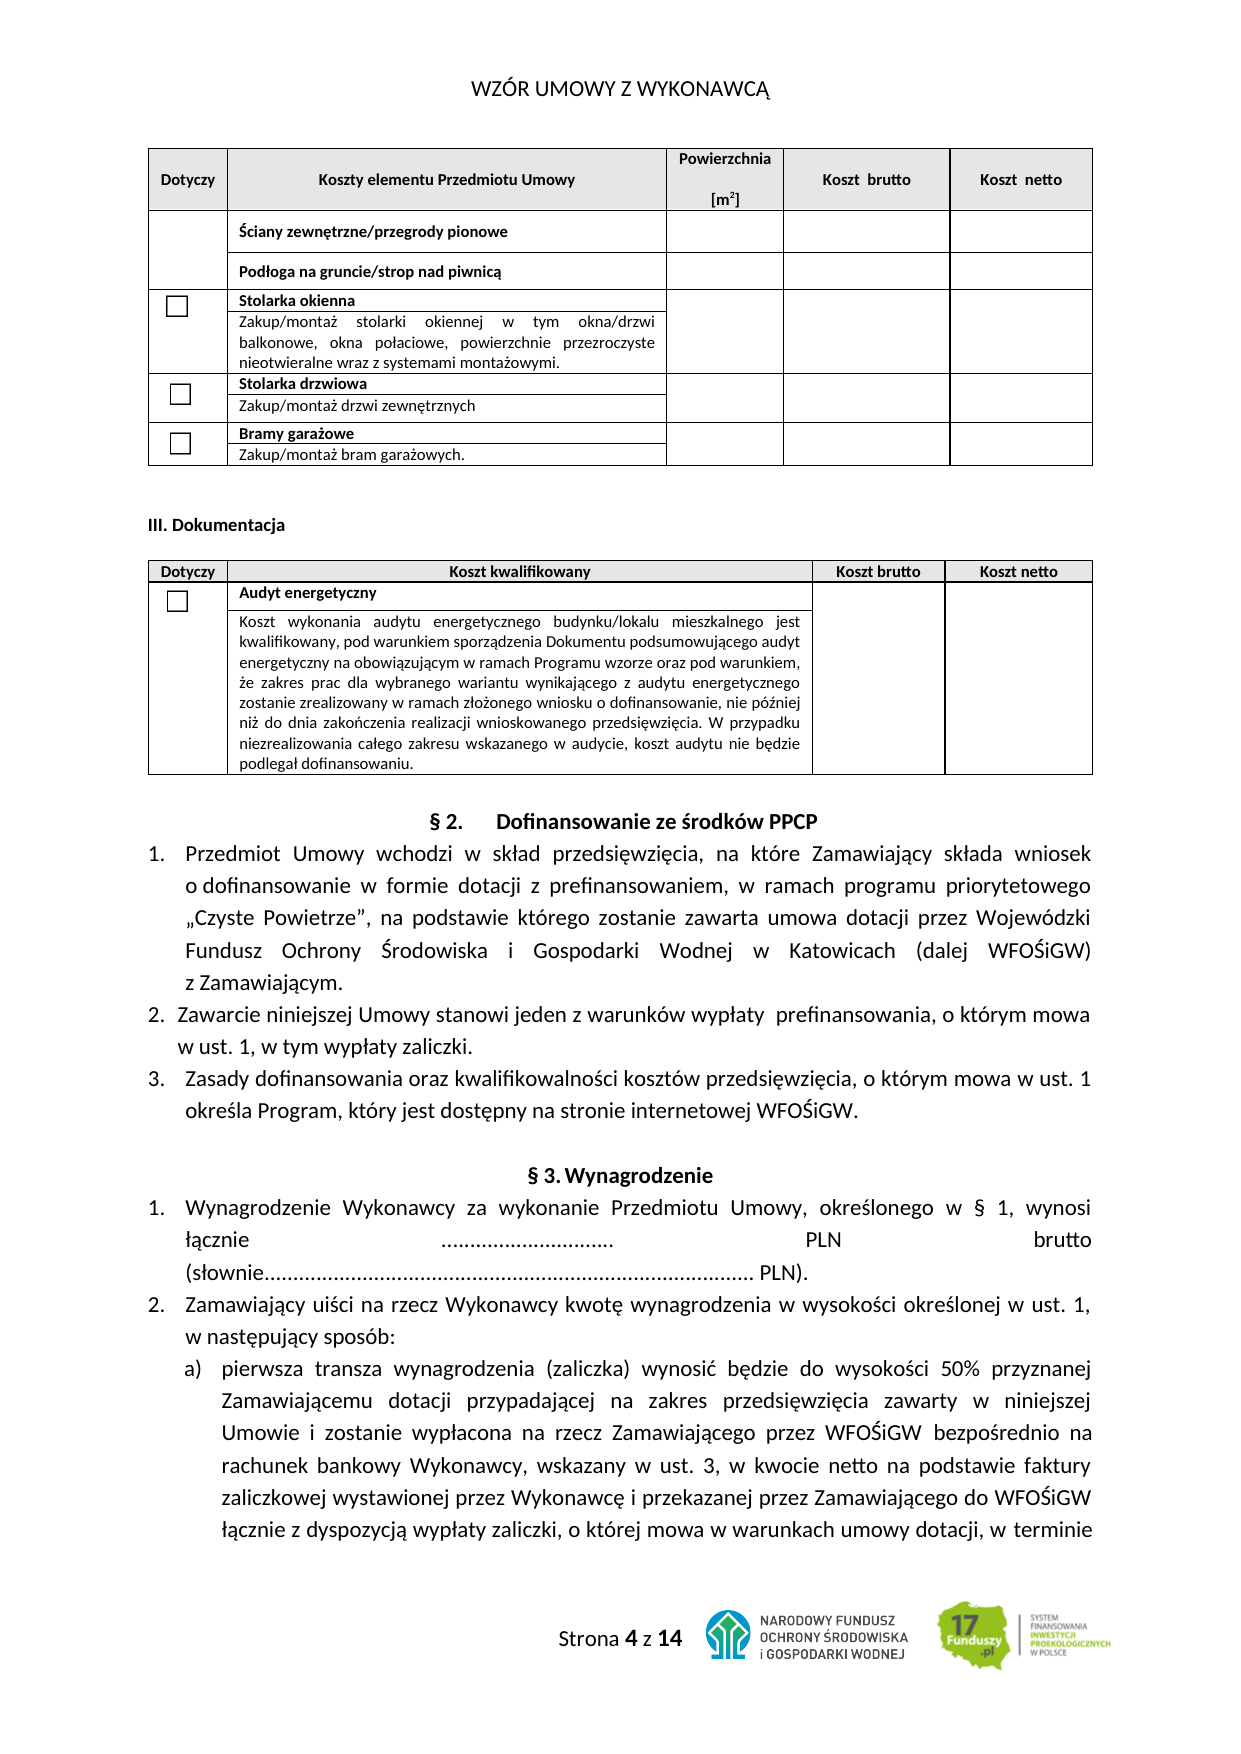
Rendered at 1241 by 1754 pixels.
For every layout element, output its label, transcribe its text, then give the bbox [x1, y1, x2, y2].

picture [159, 585, 190, 616]
table_cell Zakup/montaż drzwi zewnętrznych [228, 395, 666, 422]
table_cell [784, 423, 949, 464]
table_cell [951, 290, 1092, 372]
picture [672, 1599, 1111, 1673]
list Zawarcie niniejszej Umowy stanowi jeden z warunków wypłaty prefinansowania, o którym mowa w ust. 1, w tym wypłaty zaliczki. [148, 1000, 1093, 1060]
list Przedmiot Umowy wchodzi w skład przedsięwzięcia, na które Zamawiający składa wniosek o dofinansowanie w formie dotacji z prefinansowaniem, w ramach programu priorytetowego „Czyste Powietrze”, na podstawie którego zostanie zawarta umowa dotacji przez Wojewódzki Fundusz Ochrony Środowiska i Gospodarki Wodnej w Katowicach (dalej WFOŚiGW) z Zamawiającym. [148, 839, 1093, 996]
table_header Dotyczy [149, 561, 227, 581]
table_header Dotyczy [149, 149, 227, 209]
table_cell [951, 211, 1092, 252]
table_cell Bramy garażowe [228, 423, 666, 443]
picture [162, 428, 193, 459]
table_cell [813, 583, 944, 774]
table_cell [149, 290, 227, 372]
table_cell [784, 253, 949, 289]
table_cell Stolarka okienna [228, 290, 666, 311]
table_cell Zakup/montaż stolarki okiennej w tym okna/drzwi balkonowe, okna połaciowe, powierzchnie przezroczyste nieotwieralne wraz z systemami montażowymi. [228, 312, 666, 372]
table_header Koszt kwalifikowany [228, 561, 812, 581]
table_cell Stolarka drzwiowa [228, 374, 666, 394]
text III. Dokumentacja [148, 513, 1093, 536]
list Wynagrodzenie [148, 1161, 1093, 1189]
table_header Koszt brutto [784, 149, 949, 209]
picture [162, 378, 193, 409]
table_cell [667, 374, 783, 422]
table_cell [784, 211, 949, 252]
table_cell Zakup/montaż bram garażowych. [228, 444, 666, 464]
table_cell [951, 423, 1092, 464]
table_cell [951, 374, 1092, 422]
table_cell Podłoga na gruncie/strop nad piwnicą [228, 253, 666, 289]
table_cell [149, 374, 227, 422]
table_cell [667, 253, 783, 289]
table_cell [149, 583, 227, 774]
table_cell Audyt energetyczny [228, 583, 812, 610]
table_header Koszt brutto [813, 561, 944, 581]
table_cell Ściany zewnętrzne/przegrody pionowe [228, 211, 666, 252]
table_cell [784, 290, 949, 372]
list Dofinansowanie ze środków PPCP [148, 807, 1093, 835]
table_header Koszty elementu Przedmiotu Umowy [228, 149, 666, 209]
table_cell Koszt wykonania audytu energetycznego budynku/lokalu mieszkalnego jest kwalifikowany, pod warunkiem sporządzenia Dokumentu podsumowującego audyt energetyczny na obowiązującym w ramach Programu wzorze oraz pod warunkiem, że zakres prac dla wybranego wariantu wynikającego z audytu energetycznego zostanie zrealizowany w ramach złożonego wniosku o dofinansowanie, nie później niż do dnia zakończenia realizacji wnioskowanego przedsięwzięcia. W przypadku niezrealizowania całego zakresu wskazanego w audycie, koszt audytu nie będzie podlegał dofinansowaniu. [228, 611, 812, 774]
picture [158, 290, 190, 321]
table_header Powierzchnia [m2] [667, 149, 783, 209]
table_header Koszt netto [946, 561, 1092, 581]
table_cell [946, 583, 1092, 774]
table_header Koszt netto [951, 149, 1092, 209]
table_cell [667, 290, 783, 372]
list Zasady dofinansowania oraz kwalifikowalności kosztów przedsięwzięcia, o którym mowa w ust. 1 określa Program, który jest dostępny na stronie internetowej WFOŚiGW. [148, 1064, 1093, 1125]
table_cell [784, 374, 949, 422]
table_cell [149, 423, 227, 464]
list Wynagrodzenie Wykonawcy za wykonanie Przedmiotu Umowy, określonego w § 1, wynosi łącznie .............................. PLN brutto (słownie..................................................................................... PLN). [148, 1193, 1093, 1286]
table_cell [667, 423, 783, 464]
table_cell [667, 211, 783, 252]
list Zamawiający uiści na rzecz Wykonawcy kwotę wynagrodzenia w wysokości określonej w ust. 1, w następujący sposób: [148, 1290, 1093, 1350]
table_cell [951, 253, 1092, 289]
